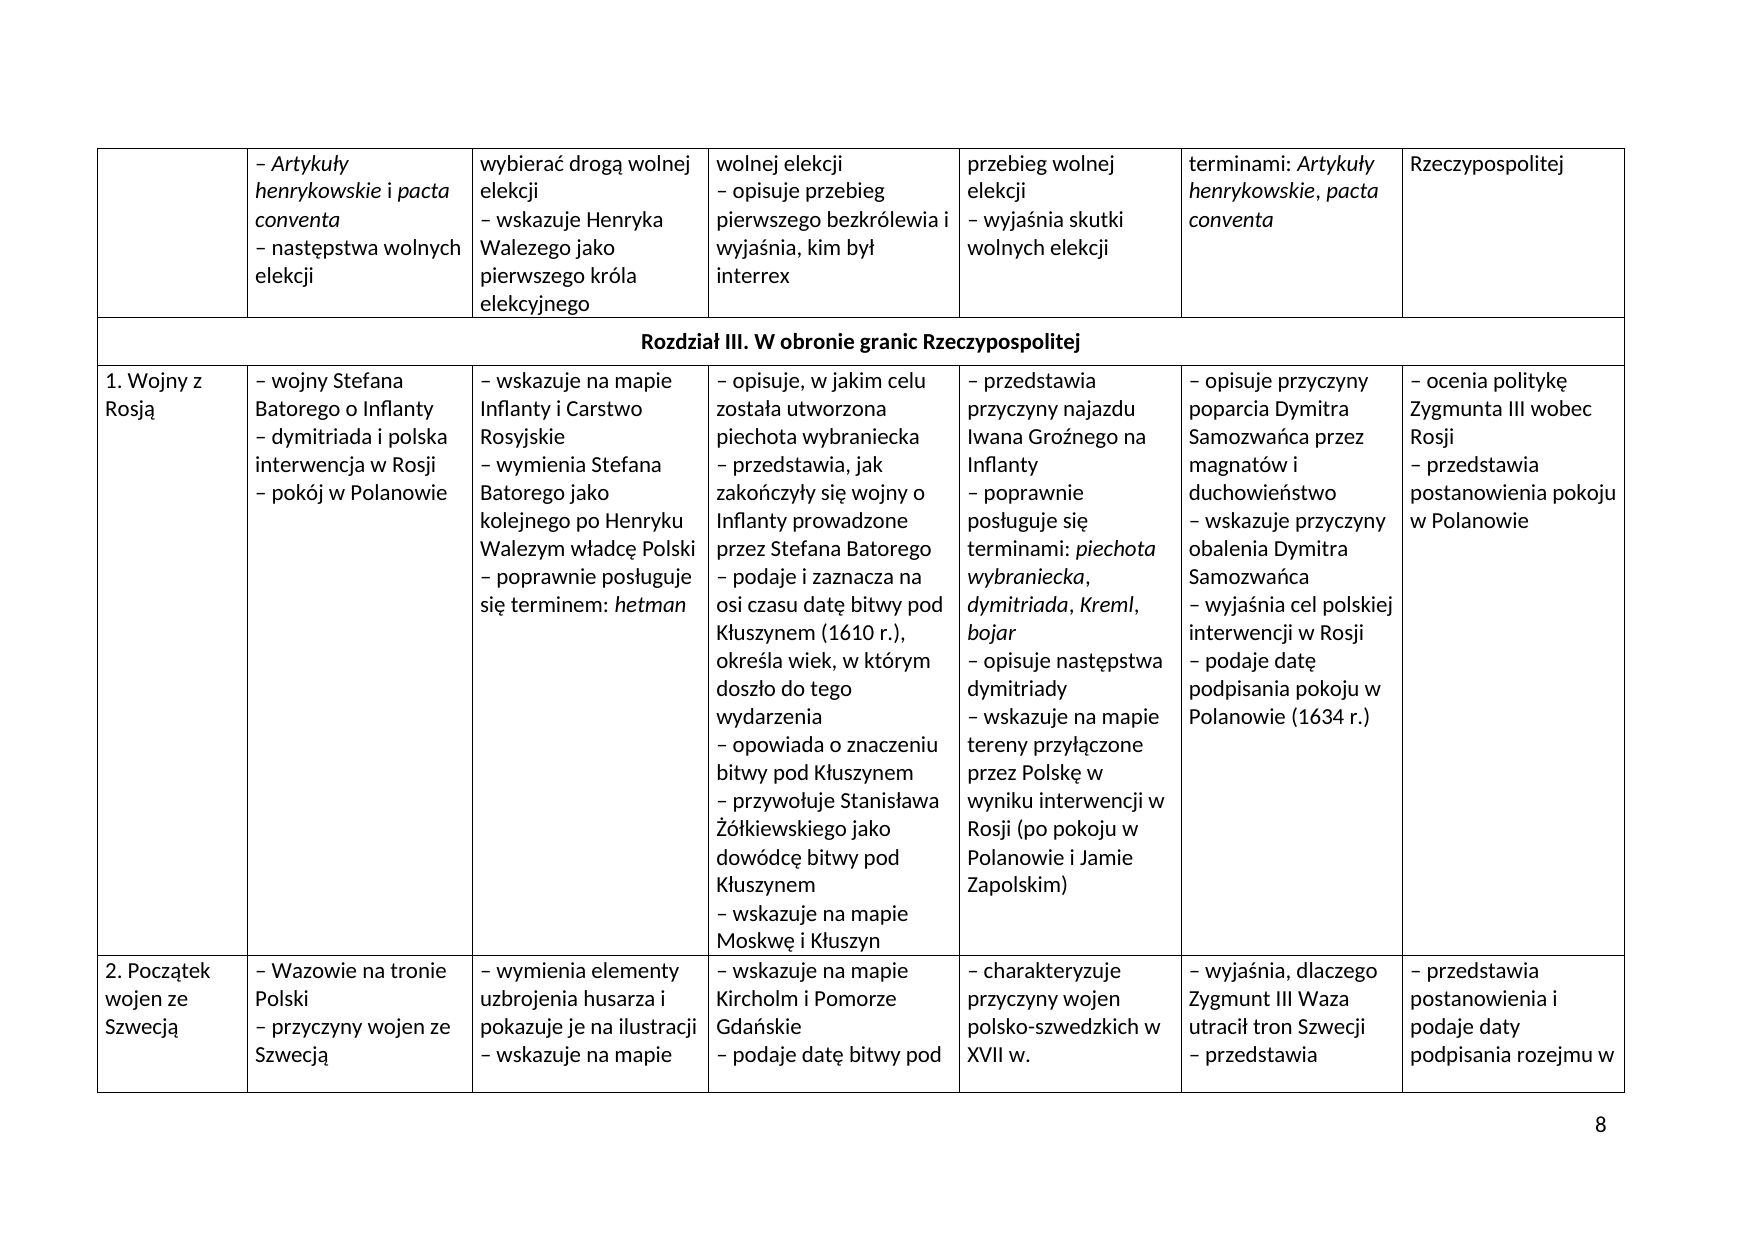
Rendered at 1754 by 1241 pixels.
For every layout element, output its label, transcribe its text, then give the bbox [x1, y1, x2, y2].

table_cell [1182, 956, 1402, 1092]
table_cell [1182, 149, 1402, 317]
table_cell – ocenia politykę Zygmunta III wobec Rosji – przedstawia postanowienia pokoju w Polanowie [1403, 366, 1624, 955]
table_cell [248, 149, 472, 317]
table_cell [473, 956, 708, 1092]
table_cell – opisuje przyczyny poparcia Dymitra Samozwańca przez magnatów i duchowieństwo – wskazuje przyczyny obalenia Dymitra Samozwańca – wyjaśnia cel polskiej interwencji w Rosji – podaje datę podpisania pokoju w Polanowie (1634 r.) [1182, 366, 1402, 955]
table_cell 1. Wojny z Rosją [98, 366, 247, 955]
table_cell – przedstawia przyczyny najazdu Iwana Groźnego na Inflanty – poprawnie posługuje się terminami: piechota wybraniecka, dymitriada, Kreml, bojar – opisuje następstwa dymitriady – wskazuje na mapie tereny przyłączone przez Polskę w wyniku interwencji w Rosji (po pokoju w Polanowie i Jamie Zapolskim) [960, 366, 1181, 955]
table_cell – wskazuje na mapie Inflanty i Carstwo Rosyjskie – wymienia Stefana Batorego jako kolejnego po Henryku Walezym władcę Polski – poprawnie posługuje się terminem: hetman [473, 366, 708, 955]
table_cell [709, 149, 959, 317]
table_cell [960, 956, 1181, 1092]
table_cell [98, 149, 247, 317]
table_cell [98, 956, 247, 1092]
table_cell – opisuje, w jakim celu została utworzona piechota wybraniecka – przedstawia, jak zakończyły się wojny o Inflanty prowadzone przez Stefana Batorego – podaje i zaznacza na osi czasu datę bitwy pod Kłuszynem (1610 r.), określa wiek, w którym doszło do tego wydarzenia – opowiada o znaczeniu bitwy pod Kłuszynem – przywołuje Stanisława Żółkiewskiego jako dowódcę bitwy pod Kłuszynem – wskazuje na mapie Moskwę i Kłuszyn [709, 366, 959, 955]
table_cell – wojny Stefana Batorego o Inflanty – dymitriada i polska interwencja w Rosji – pokój w Polanowie [248, 366, 472, 955]
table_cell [1403, 956, 1624, 1092]
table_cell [709, 956, 959, 1092]
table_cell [1403, 149, 1624, 317]
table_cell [248, 956, 472, 1092]
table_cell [473, 149, 708, 317]
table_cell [960, 149, 1181, 317]
table_cell Rozdział III. W obronie granic Rzeczypospolitej [98, 318, 1624, 365]
